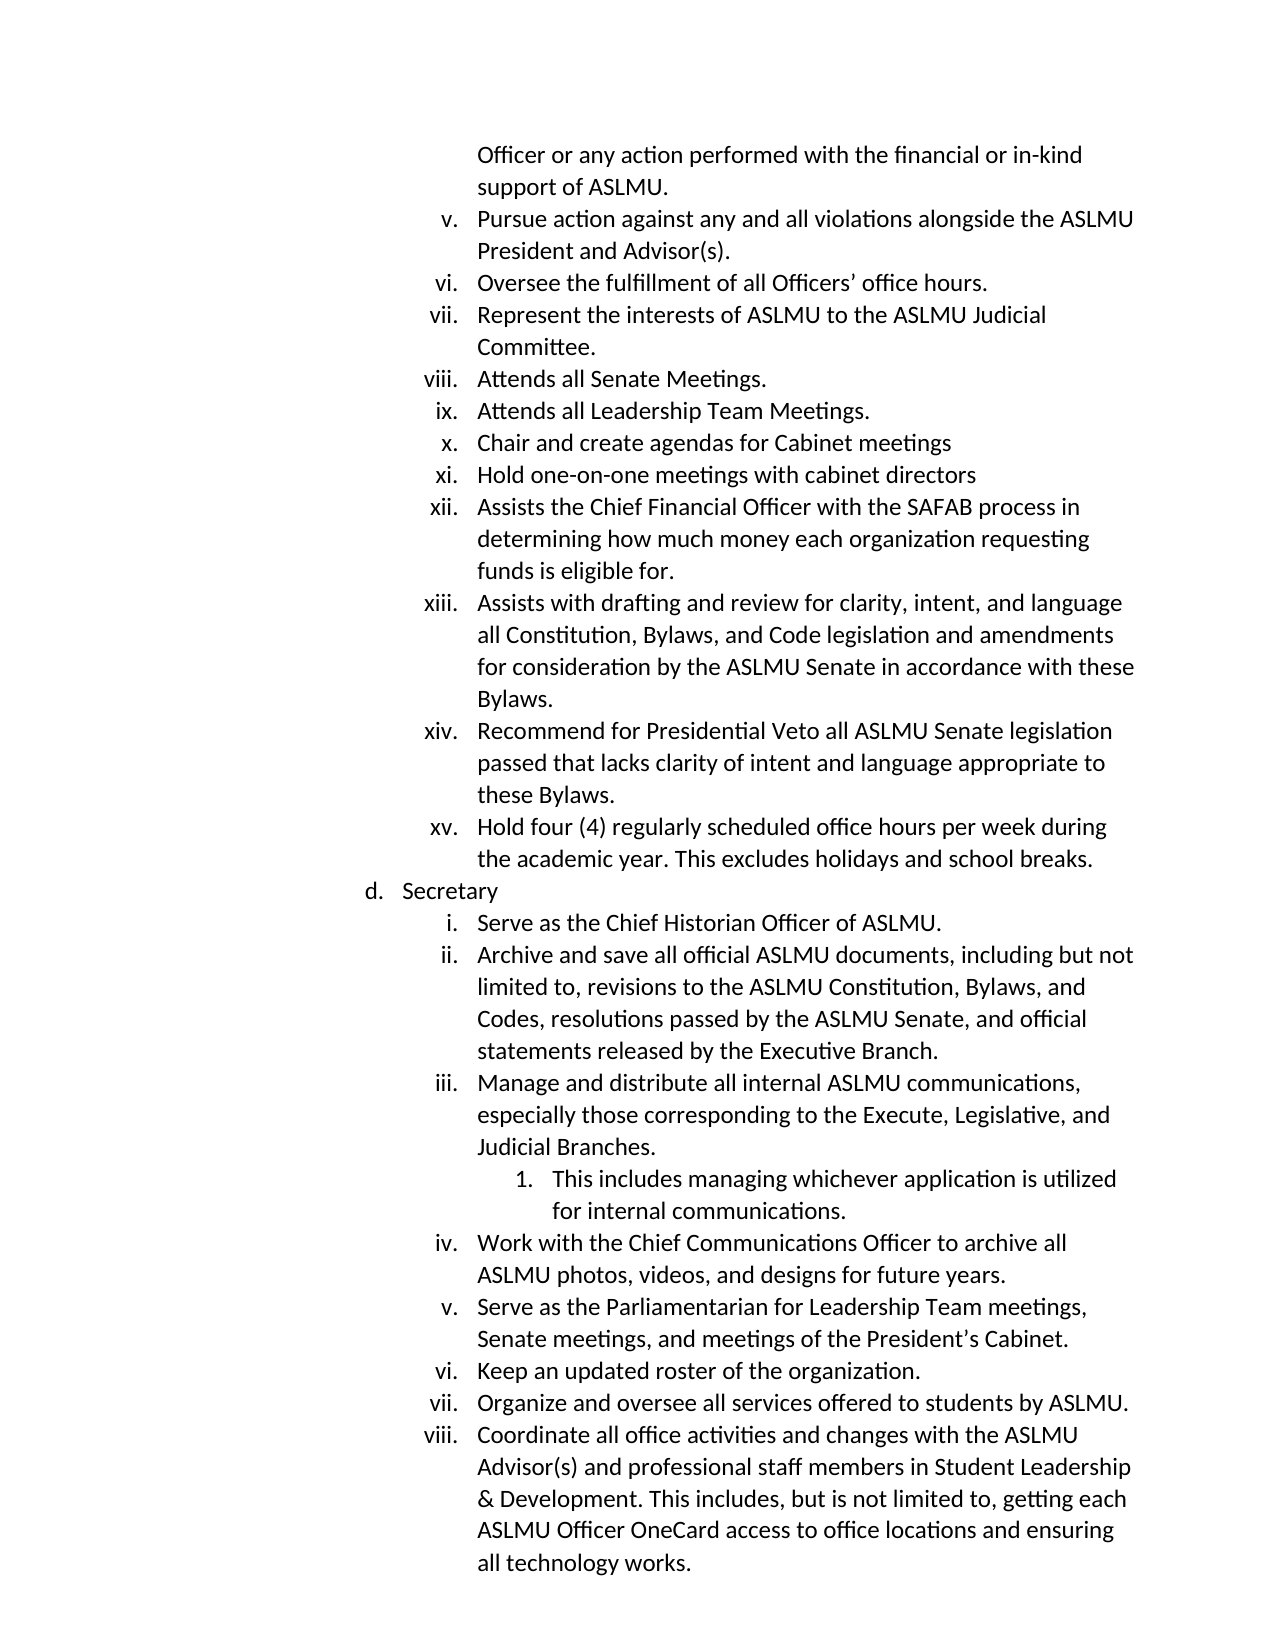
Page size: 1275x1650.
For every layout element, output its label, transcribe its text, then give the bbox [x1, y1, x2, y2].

list Attends all Senate Meetings. [458, 363, 1135, 394]
list Serve as the Parliamentarian for Leadership Team meetings, Senate meetings, and meetings of the President’s Cabinet. [458, 1291, 1135, 1353]
list Assists with drafting and review for clarity, intent, and language all Constitution, Bylaws, and Code legislation and amendments for consideration by the ASLMU Senate in accordance with these Bylaws. [458, 587, 1135, 714]
list Work with the Chief Communications Officer to archive all ASLMU photos, videos, and designs for future years. [458, 1227, 1135, 1289]
list Secretary [364, 875, 1135, 906]
list Serve as the Chief Historian Officer of ASLMU. [458, 907, 1135, 938]
list Chair and create agendas for Cabinet meetings [458, 427, 1135, 458]
list Organize and oversee all services offered to students by ASLMU. [458, 1387, 1135, 1417]
list Archive and save all official ASLMU documents, including but not limited to, revisions to the ASLMU Constitution, Bylaws, and Codes, resolutions passed by the ASLMU Senate, and official statements released by the Executive Branch. [458, 939, 1135, 1066]
list Coordinate all office activities and changes with the ASLMU Advisor(s) and professional staff members in Student Leadership & Development. This includes, but is not limited to, getting each ASLMU Officer OneCard access to office locations and ensuring all technology works. [458, 1419, 1135, 1577]
list Keep an updated roster of the organization. [458, 1355, 1135, 1385]
list Manage and distribute all internal ASLMU communications, especially those corresponding to the Execute, Legislative, and Judicial Branches. [458, 1067, 1135, 1161]
list Hold four (4) regularly scheduled office hours per week during the academic year. This excludes holidays and school breaks. [458, 811, 1135, 874]
list Assists the Chief Financial Officer with the SAFAB process in determining how much money each organization requesting funds is eligible for. [458, 491, 1135, 586]
list Attends all Leadership Team Meetings. [458, 395, 1135, 426]
list This includes managing whichever application is utilized for internal communications. [514, 1163, 1135, 1225]
list Pursue action against any and all violations alongside the ASLMU President and Advisor(s). [458, 203, 1135, 266]
list Recommend for Presidential Veto all ASLMU Senate legislation passed that lacks clarity of intent and language appropriate to these Bylaws. [458, 715, 1135, 810]
list Represent the interests of ASLMU to the ASLMU Judicial Committee. [458, 299, 1135, 362]
list Hold one-on-one meetings with cabinet directors [458, 459, 1135, 490]
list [458, 139, 1135, 202]
list Oversee the fulfillment of all Officers’ office hours. [458, 267, 1135, 298]
